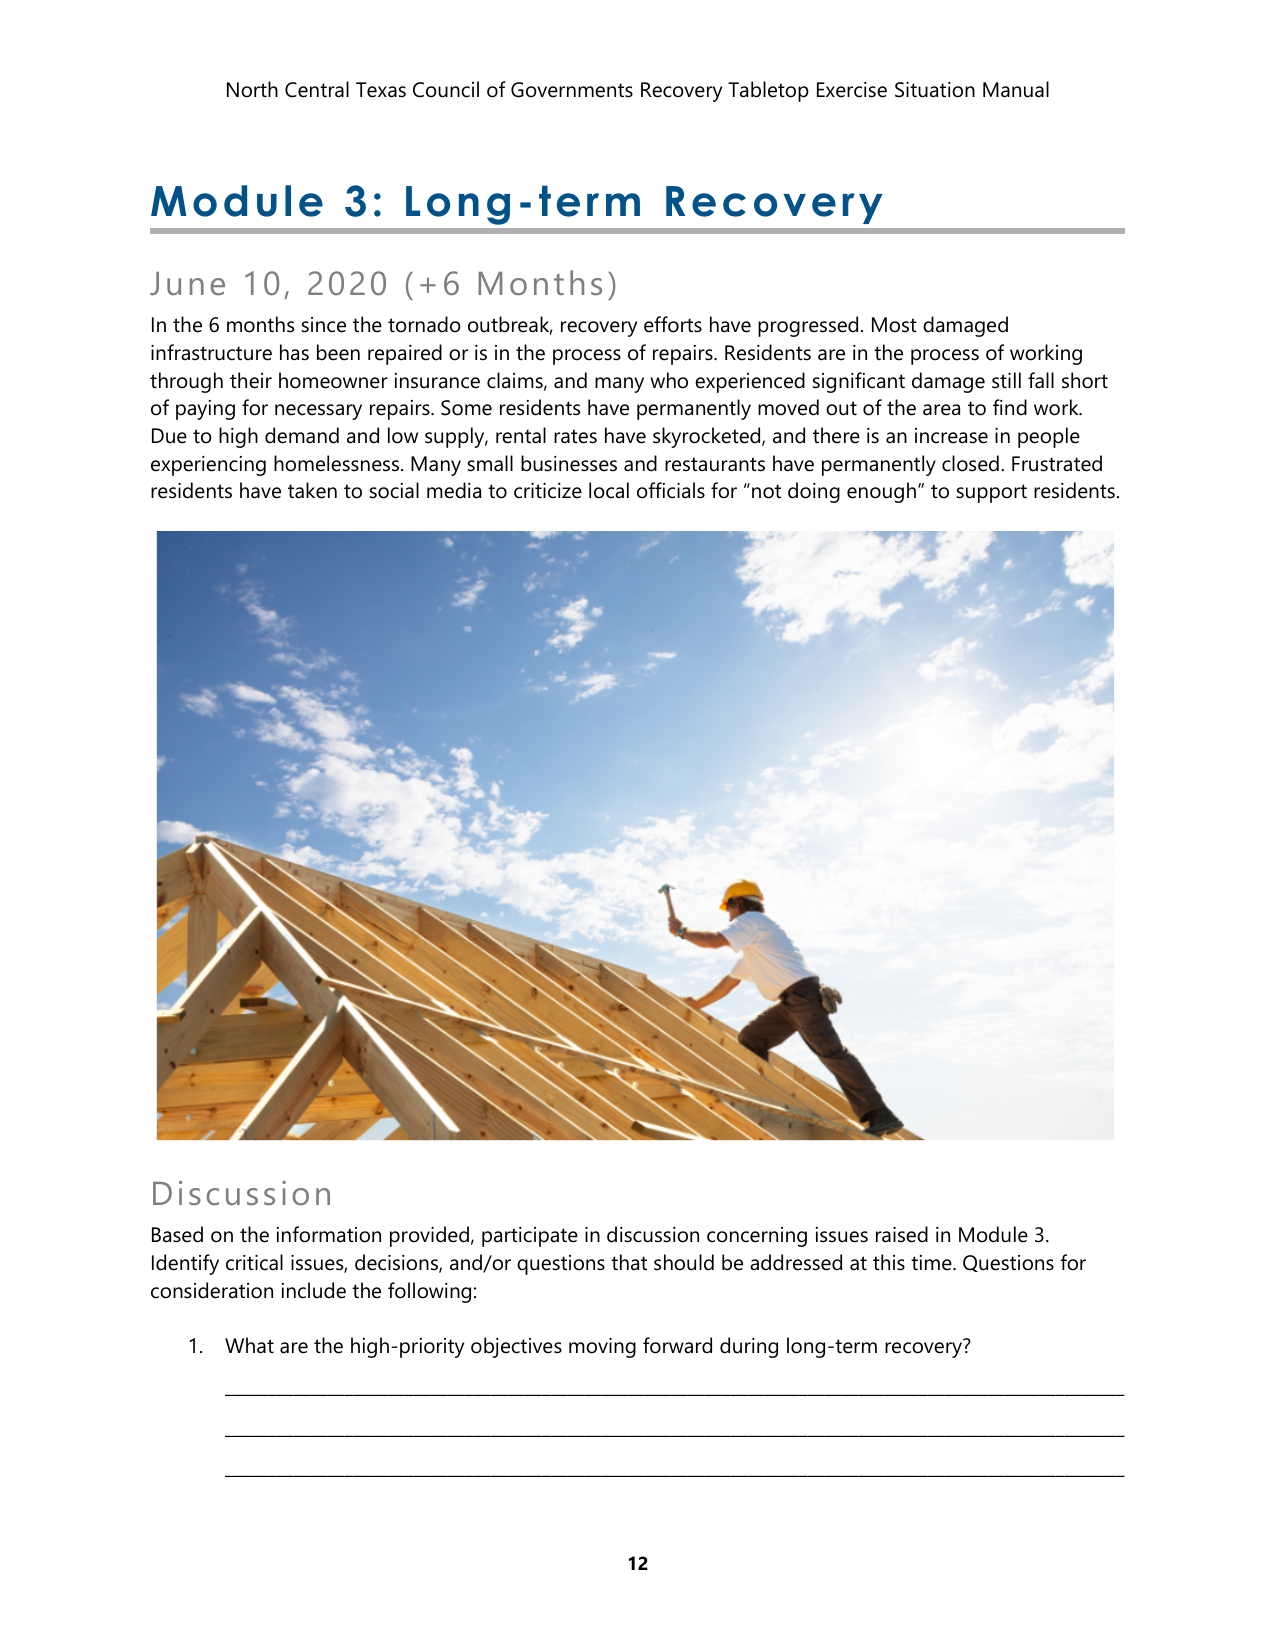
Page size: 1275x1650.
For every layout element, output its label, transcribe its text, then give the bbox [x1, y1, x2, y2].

list What are the high-priority objectives moving forward during long-term recovery? [187, 1331, 1125, 1359]
subtitle Discussion [150, 1170, 1125, 1214]
text In the 6 months since the tornado outbreak, recovery efforts have progressed. Most damaged infrastructure has been repaired or is in the process of repairs. Residents are in the process of working through their homeowner insurance claims, and many who experienced significant damage still fall short of paying for necessary repairs. Some residents have permanently moved out of the area to find work. Due to high demand and low supply, rental rates have skyrocketed, and there is an increase in people experiencing homelessness. Many small businesses and restaurants have permanently closed. Frustrated residents have taken to social media to criticize local officials for “not doing enough” to support residents. [150, 310, 1125, 504]
text Based on the information provided, participate in discussion concerning issues raised in Module 3. Identify critical issues, decisions, and/or questions that should be addressed at this time. Questions for consideration include the following: [150, 1220, 1125, 1303]
picture [151, 531, 1115, 1145]
subtitle Module 3: Long-term Recovery [150, 175, 1125, 228]
subtitle June 10, 2020 (+6 Months) [150, 259, 1125, 304]
